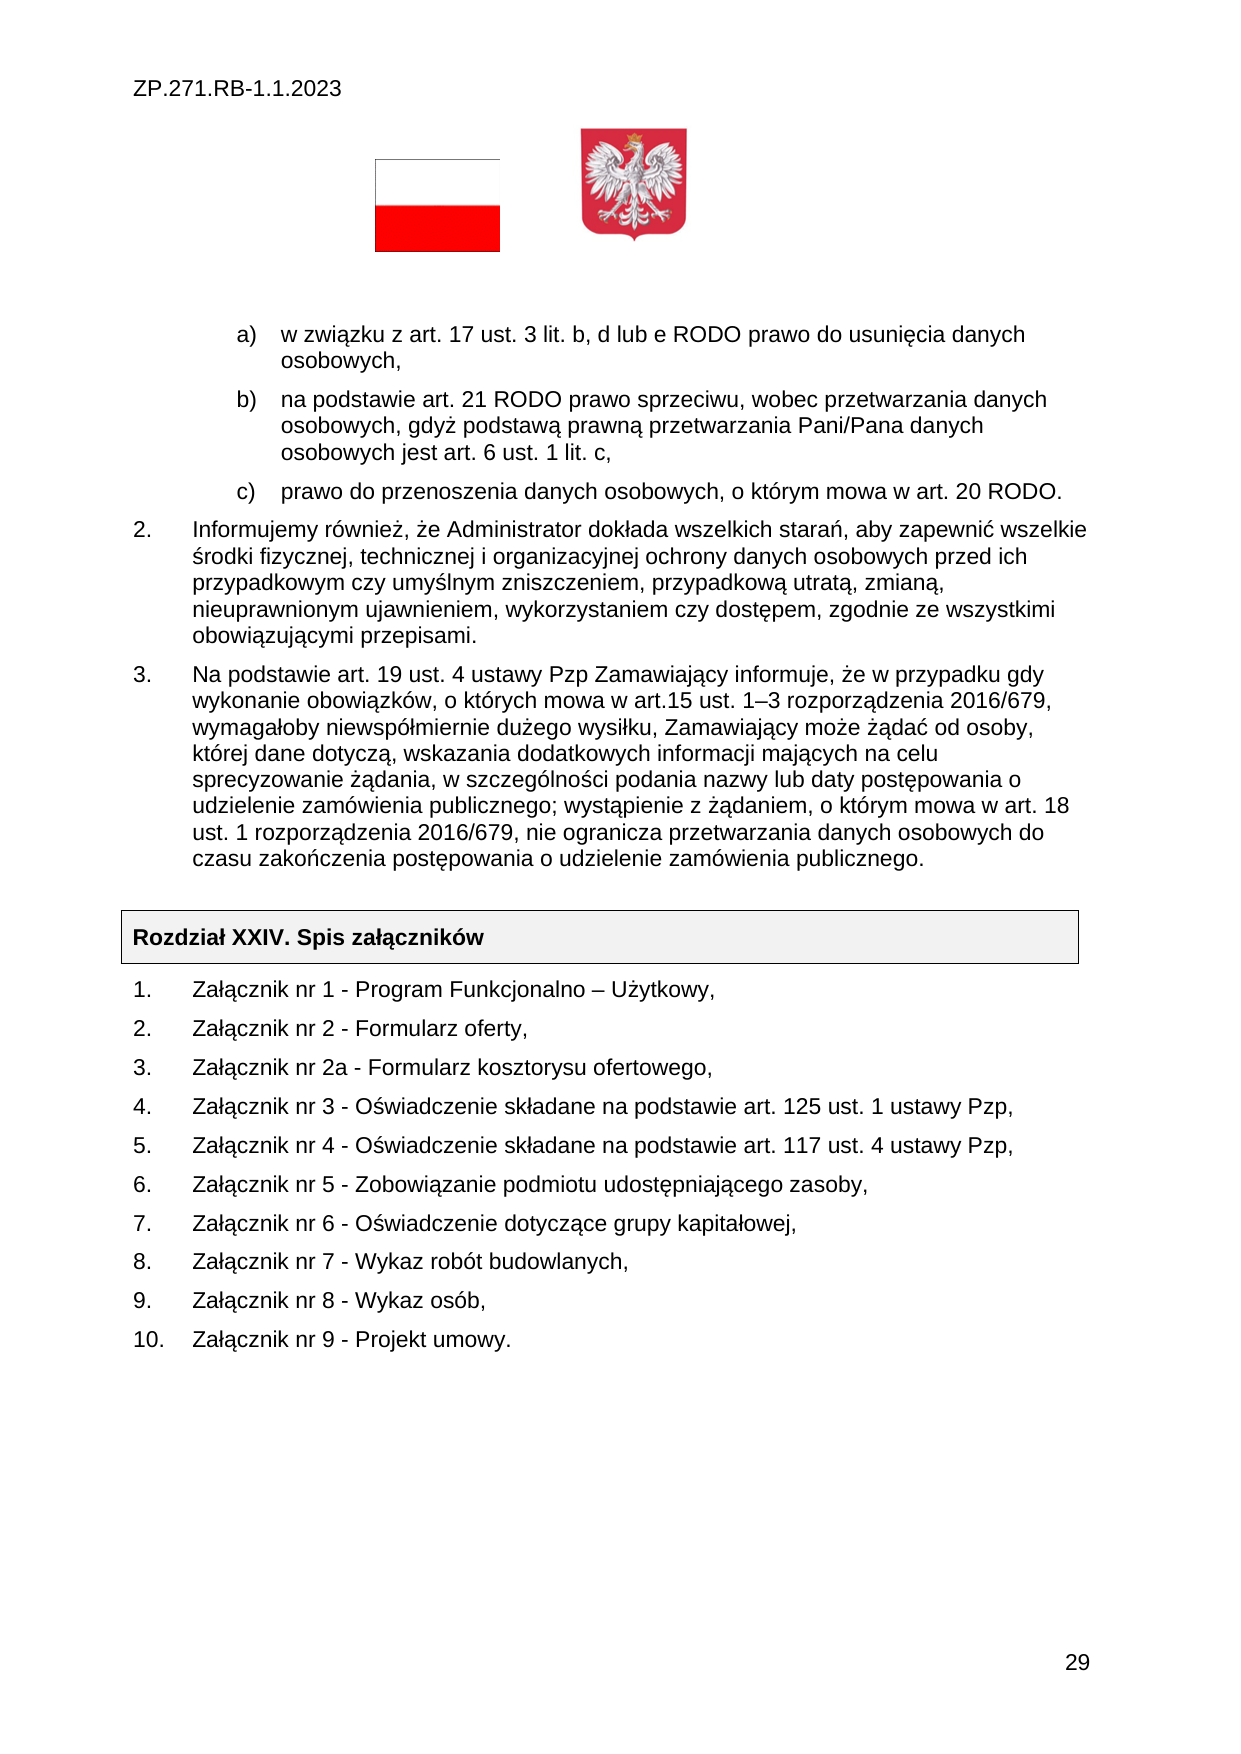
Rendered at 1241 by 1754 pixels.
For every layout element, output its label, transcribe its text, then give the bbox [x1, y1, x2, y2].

list Załącznik nr 7 - Wykaz robót budowlanych, [133, 1248, 1090, 1275]
list Załącznik nr 9 - Projekt umowy. [133, 1326, 1090, 1352]
list na podstawie art. 21 RODO prawo sprzeciwu, wobec przetwarzania danych osobowych, gdyż podstawą prawną przetwarzania Pani/Pana danych osobowych jest art. 6 ust. 1 lit. c, [236, 386, 1090, 465]
list Załącznik nr 6 - Oświadczenie dotyczące grupy kapitałowej, [133, 1209, 1090, 1236]
list Załącznik nr 3 - Oświadczenie składane na podstawie art. 125 ust. 1 ustawy Pzp, [133, 1093, 1090, 1119]
list prawo do przenoszenia danych osobowych, o którym mowa w art. 20 RODO. [236, 478, 1090, 504]
list Na podstawie art. 19 ust. 4 ustawy Pzp Zamawiający informuje, że w przypadku gdy wykonanie obowiązków, o których mowa w art.15 ust. 1–3 rozporządzenia 2016/679, wymagałoby niewspółmiernie dużego wysiłku, Zamawiający może żądać od osoby, której dane dotyczą, wskazania dodatkowych informacji mających na celu sprecyzowanie żądania, w szczególności podania nazwy lub daty postępowania o udzielenie zamówienia publicznego; wystąpienie z żądaniem, o którym mowa w art. 18 ust. 1 rozporządzenia 2016/679, nie ogranicza przetwarzania danych osobowych do czasu zakończenia postępowania o udzielenie zamówienia publicznego. [133, 661, 1090, 872]
list Załącznik nr 8 - Wykaz osób, [133, 1287, 1090, 1313]
list Informujemy również, że Administrator dokłada wszelkich starań, aby zapewnić wszelkie środki fizycznej, technicznej i organizacyjnej ochrony danych osobowych przed ich przypadkowym czy umyślnym zniszczeniem, przypadkową utratą, zmianą, nieuprawnionym ujawnieniem, wykorzystaniem czy dostępem, zgodnie ze wszystkimi obowiązującymi przepisami. [133, 516, 1090, 648]
table_header Rozdział XXIV. Spis załączników [122, 911, 1078, 963]
list Załącznik nr 1 - Program Funkcjonalno – Użytkowy, [133, 976, 1090, 1003]
list Załącznik nr 2a - Formularz kosztorysu ofertowego, [133, 1054, 1090, 1080]
list w związku z art. 17 ust. 3 lit. b, d lub e RODO prawo do usunięcia danych osobowych, [236, 321, 1090, 373]
picture [375, 117, 767, 252]
list Załącznik nr 2 - Formularz oferty, [133, 1015, 1090, 1042]
list Załącznik nr 4 - Oświadczenie składane na podstawie art. 117 ust. 4 ustawy Pzp, [133, 1132, 1090, 1158]
list Załącznik nr 5 - Zobowiązanie podmiotu udostępniającego zasoby, [133, 1171, 1090, 1197]
